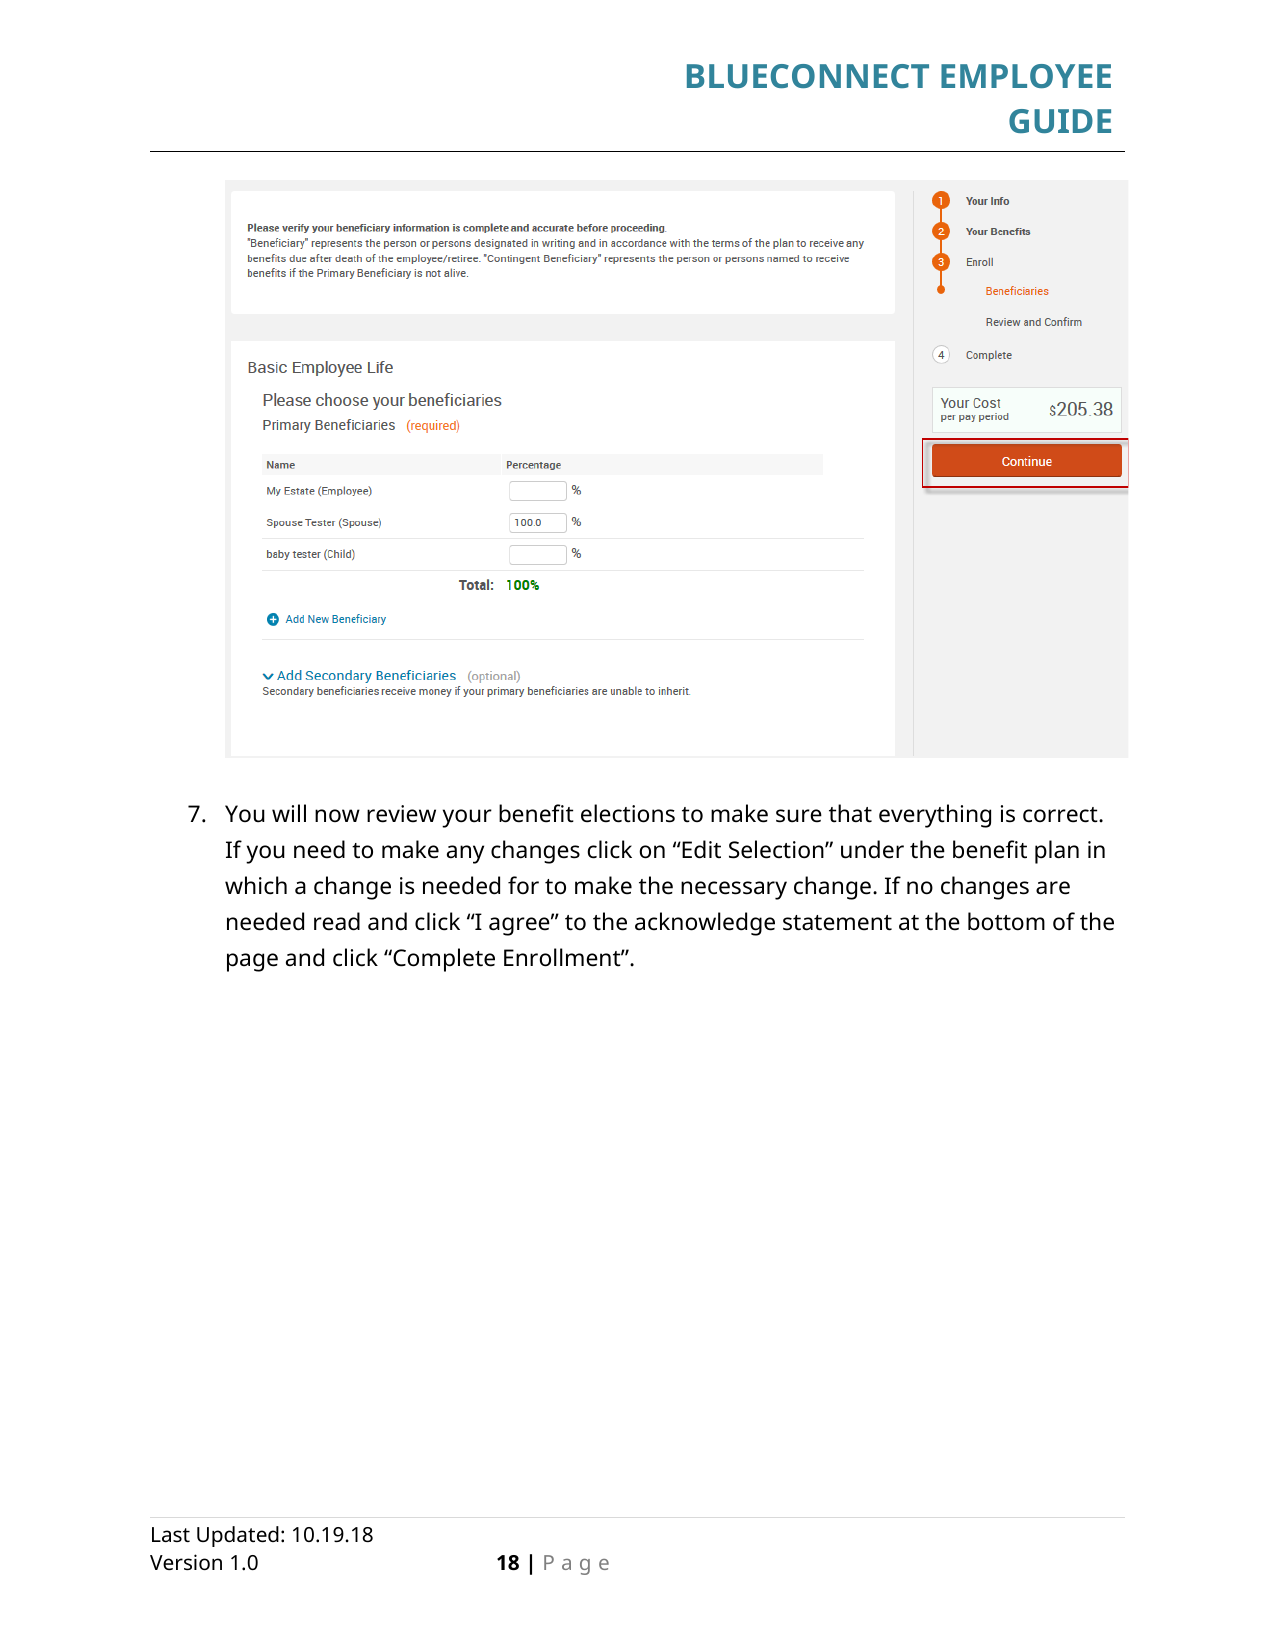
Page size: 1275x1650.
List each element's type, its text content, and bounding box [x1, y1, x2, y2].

list You will now review your benefit elections to make sure that everything is correct. If you need to make any changes click on “Edit Selection” under the benefit plan in which a change is needed for to make the necessary change. If no changes are needed read and click “I agree” to the acknowledge statement at the bottom of the page and click “Complete Enrollment”. [187, 798, 1125, 973]
picture [225, 180, 1129, 758]
